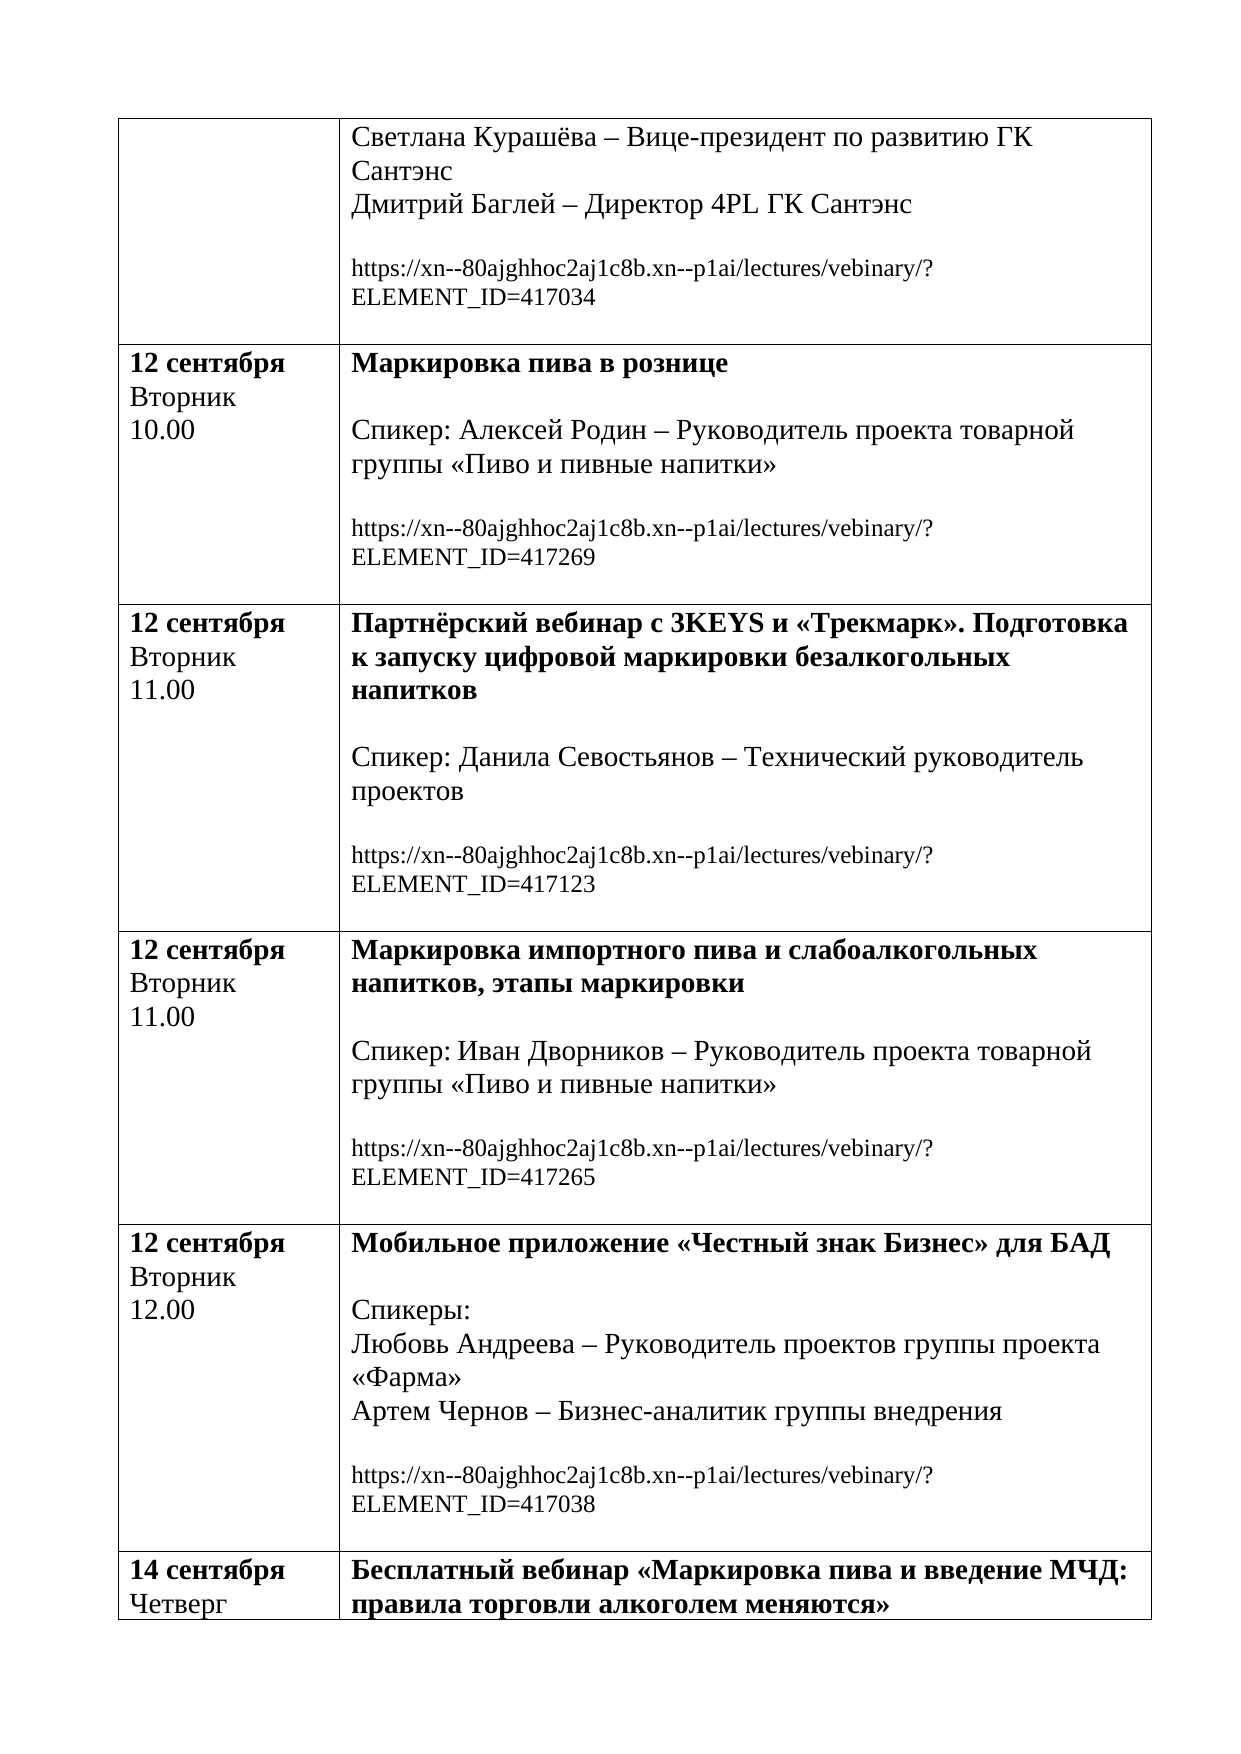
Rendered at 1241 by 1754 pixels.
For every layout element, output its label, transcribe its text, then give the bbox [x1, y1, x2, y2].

table_cell 12 сентября Вторник 11.00 [119, 605, 339, 931]
table_cell Маркировка импортного пива и слабоалкогольных напитков, этапы маркировки Спикер: Иван Дворников – Руководитель проекта товарной группы «Пиво и пивные напитки» https://xn--80ajghhoc2aj1c8b.xn--p1ai/lectures/vebinary/?ELEMENT_ID=417265 [340, 932, 1151, 1224]
table_cell Маркировка пива в рознице Спикер: Алексей Родин – Руководитель проекта товарной группы «Пиво и пивные напитки» https://xn--80ajghhoc2aj1c8b.xn--p1ai/lectures/vebinary/?ELEMENT_ID=417269 [340, 345, 1151, 604]
table_cell Мобильное приложение «Честный знак Бизнес» для БАД Спикеры: Любовь Андреева – Руководитель проектов группы проекта «Фарма» Артем Чернов – Бизнес-аналитик группы внедрения https://xn--80ajghhoc2aj1c8b.xn--p1ai/lectures/vebinary/?ELEMENT_ID=417038 [340, 1225, 1151, 1551]
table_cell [340, 119, 1151, 344]
table_cell 12 сентября Вторник 11.00 [119, 932, 339, 1224]
table_cell Партнёрский вебинар с 3KEYS и «Трекмарк». Подготовка к запуску цифровой маркировки безалкогольных напитков Спикер: Данила Севостьянов – Технический руководитель проектов https://xn--80ajghhoc2aj1c8b.xn--p1ai/lectures/vebinary/?ELEMENT_ID=417123 [340, 605, 1151, 931]
table_cell 12 сентября Вторник 12.00 [119, 1225, 339, 1551]
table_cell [340, 1552, 1151, 1619]
table_cell 12 сентября Вторник 10.00 [119, 345, 339, 604]
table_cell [119, 1552, 339, 1619]
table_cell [119, 119, 339, 344]
